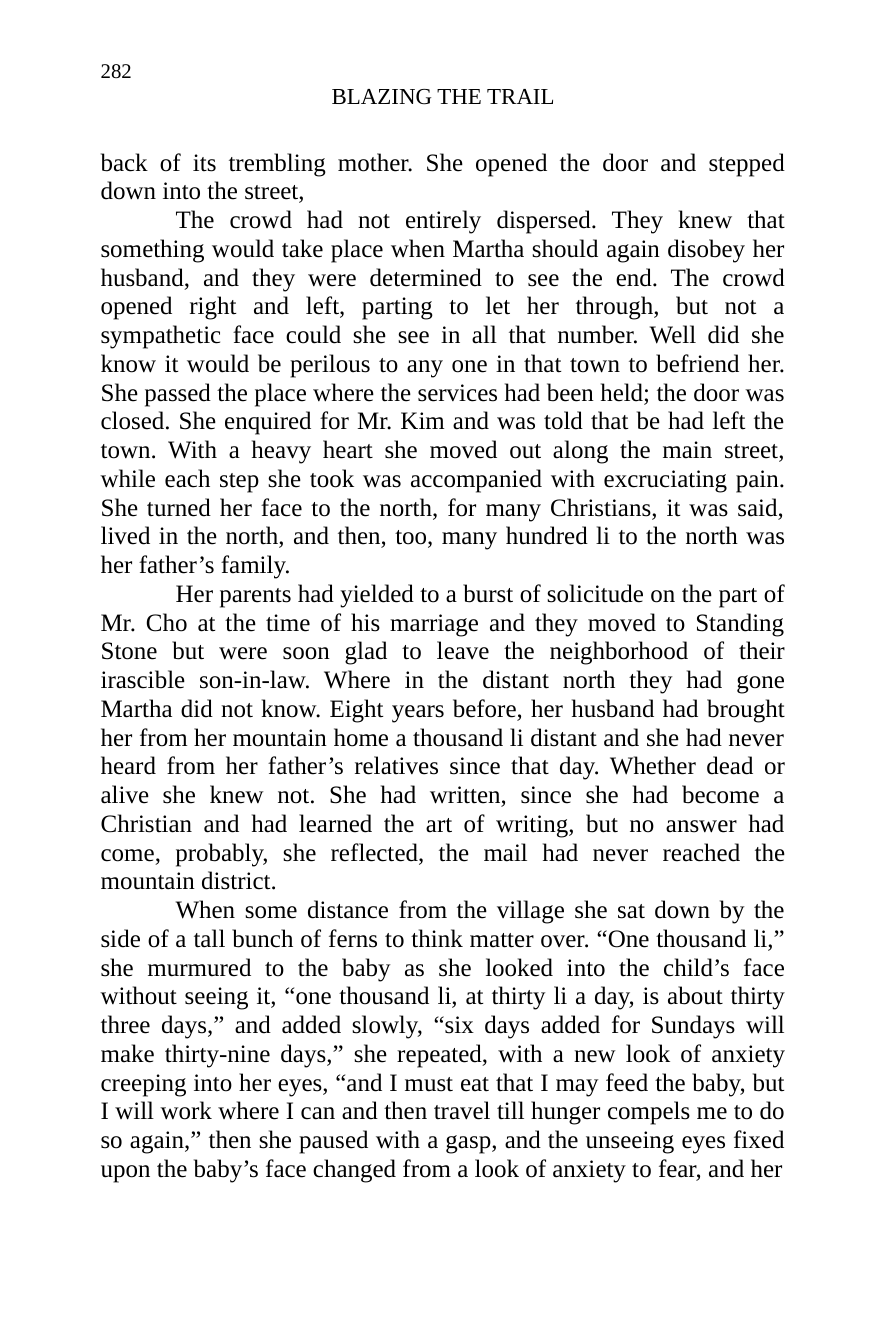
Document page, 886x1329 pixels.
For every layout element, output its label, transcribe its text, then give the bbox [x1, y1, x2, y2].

text When some distance from the village she sat down by the side of a tall bunch of ferns to think matter over. “One thousand li,” she murmured to the baby as she looked into the child’s face without seeing it, “one thousand li, at thirty li a day, is about thirty three days,” and added slowly, “six days added for Sundays will make thirty-nine days,” she repeated, with a new look of anxiety creeping into her eyes, “and I must eat that I may feed the baby, but I will work where I can and then travel till hunger compels me to do so again,” then she paused with a gasp, and the unseeing eyes fixed upon the baby’s face changed from a look of anxiety to fear, and her [100, 895, 786, 1183]
text The crowd had not entirely dispersed. They knew that something would take place when Martha should again disobey her husband, and they were determined to see the end. The crowd opened right and left, parting to let her through, but not a sympathetic face could she see in all that number. Well did she know it would be perilous to any one in that town to befriend her. She passed the place where the services had been held; the door was closed. She enquired for Mr. Kim and was told that be had left the town. With a heavy heart she moved out along the main street, while each step she took was accompanied with excruciating pain. She turned her face to the north, for many Christians, it was said, lived in the north, and then, too, many hundred li to the north was her father’s family. [100, 205, 786, 579]
text Her parents had yielded to a burst of solicitude on the part of Mr. Cho at the time of his marriage and they moved to Standing Stone but were soon glad to leave the neighborhood of their irascible son-in-law. Where in the distant north they had gone Martha did not know. Eight years before, her husband had brought her from her mountain home a thousand li distant and she had never heard from her father’s relatives since that day. Whether dead or alive she knew not. She had written, since she had become a Christian and had learned the art of writing, but no answer had come, probably, she reflected, the mail had never reached the mountain district. [100, 579, 786, 895]
text back of its trembling mother. She opened the door and stepped down into the street, [100, 148, 786, 205]
